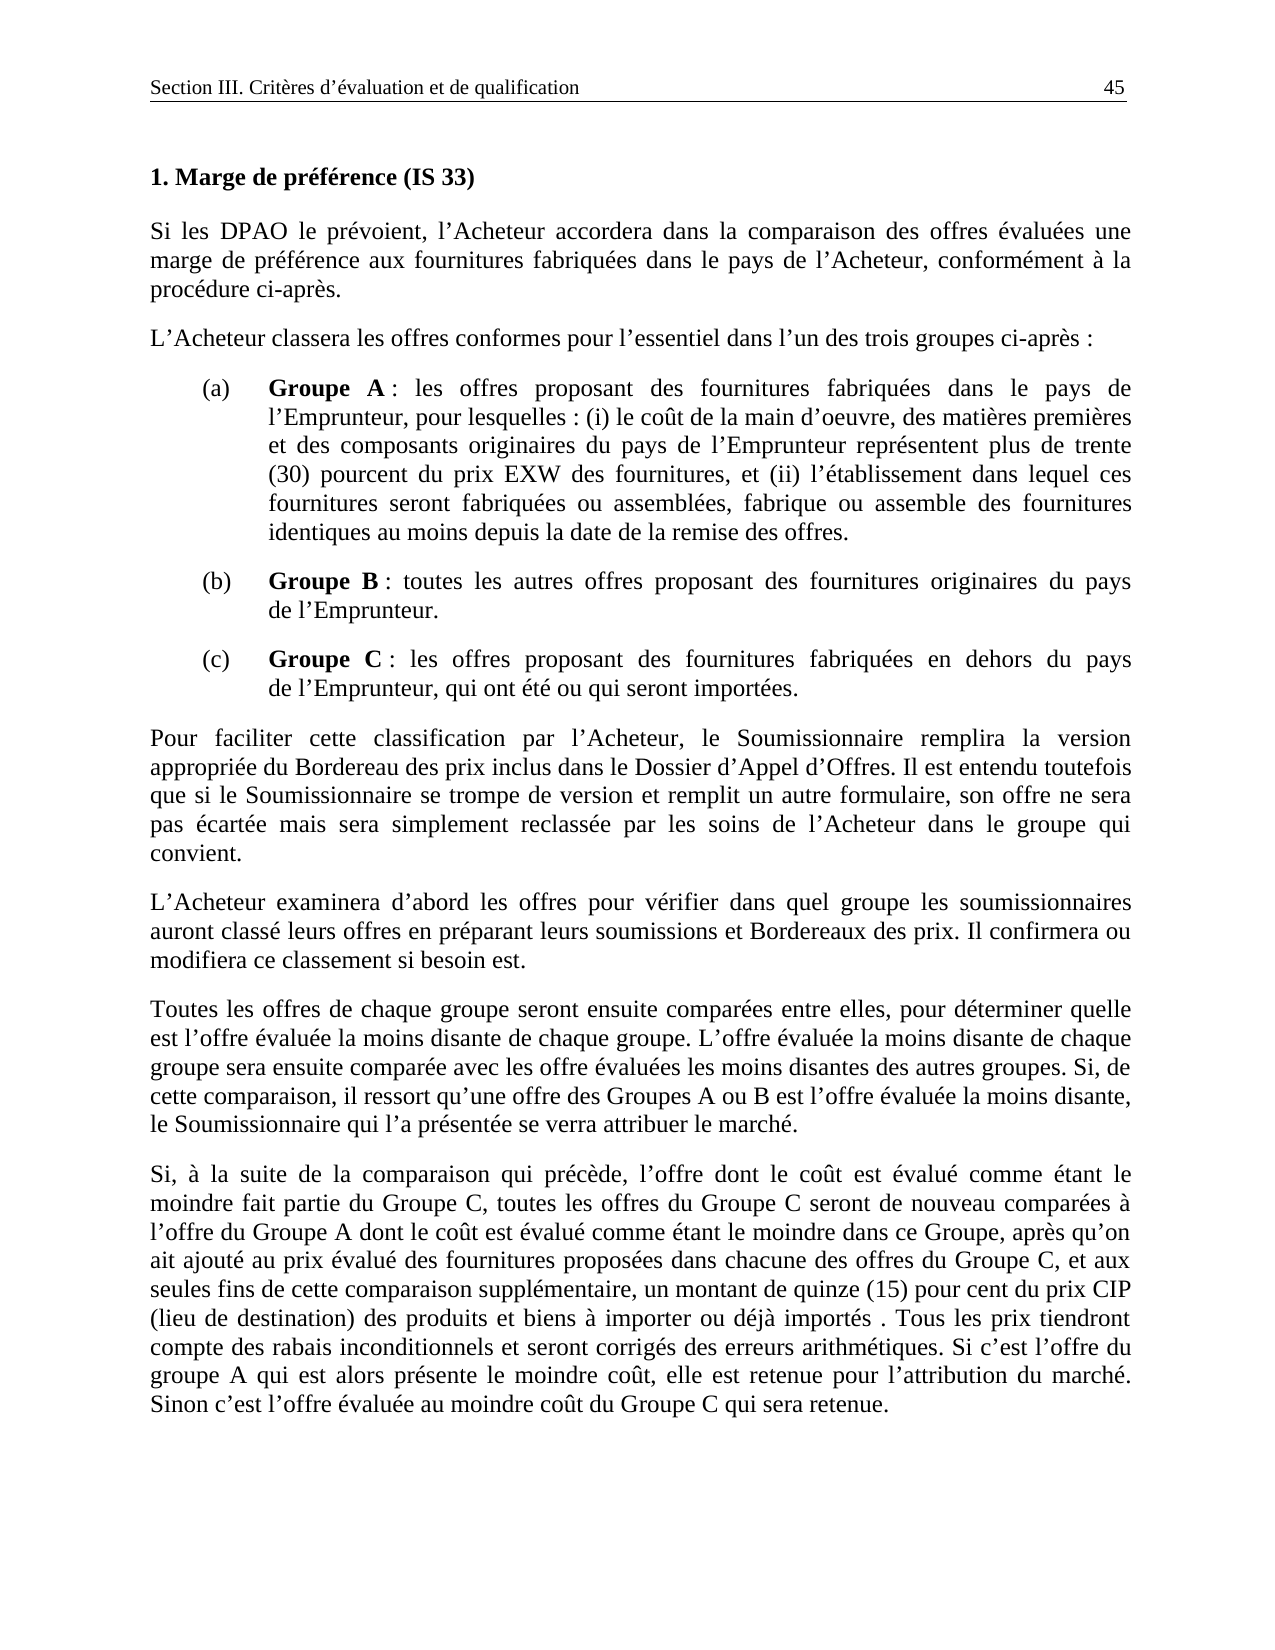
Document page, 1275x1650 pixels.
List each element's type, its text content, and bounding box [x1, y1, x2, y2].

text Pour faciliter cette classification par l’Acheteur, le Soumissionnaire remplira la version appropriée du Bordereau des prix inclus dans le Dossier d’Appel d’Offres. Il est entendu toutefois que si le Soumissionnaire se trompe de version et remplit un autre formulaire, son offre ne sera pas écartée mais sera simplement reclassée par les soins de l’Acheteur dans le groupe qui convient. [150, 723, 1132, 867]
text L’Acheteur classera les offres conformes pour l’essentiel dans l’un des trois groupes ci-après : [150, 323, 1132, 352]
text Toutes les offres de chaque groupe seront ensuite comparées entre elles, pour déterminer quelle est l’offre évaluée la moins disante de chaque groupe. L’offre évaluée la moins disante de chaque groupe sera ensuite comparée avec les offre évaluées les moins disantes des autres groupes. Si, de cette comparaison, il ressort qu’une offre des Groupes A ou B est l’offre évaluée la moins disante, le Soumissionnaire qui l’a présentée se verra attribuer le marché. [150, 994, 1132, 1138]
list Groupe A : les offres proposant des fournitures fabriquées dans le pays de l’Emprunteur, pour lesquelles : (i) le coût de la main d’oeuvre, des matières premières et des composants originaires du pays de l’Emprunteur représentent plus de trente (30) pourcent du prix EXW des fournitures, et (ii) l’établissement dans lequel ces fournitures seront fabriquées ou assemblées, fabrique ou assemble des fournitures identiques au moins depuis la date de la remise des offres. [202, 373, 1133, 545]
text Si, à la suite de la comparaison qui précède, l’offre dont le coût est évalué comme étant le moindre fait partie du Groupe C, toutes les offres du Groupe C seront de nouveau comparées à l’offre du Groupe A dont le coût est évalué comme étant le moindre dans ce Groupe, après qu’on ait ajouté au prix évalué des fournitures proposées dans chacune des offres du Groupe C, et aux seules fins de cette comparaison supplémentaire, un montant de quinze (15) pour cent du prix CIP (lieu de destination) des produits et biens à importer ou déjà importés . Tous les prix tiendront compte des rabais inconditionnels et seront corrigés des erreurs arithmétiques. Si c’est l’offre du groupe A qui est alors présente le moindre coût, elle est retenue pour l’attribution du marché. Sinon c’est l’offre évaluée au moindre coût du Groupe C qui sera retenue. [150, 1159, 1132, 1418]
text L’Acheteur examinera d’abord les offres pour vérifier dans quel groupe les soumissionnaires auront classé leurs offres en préparant leurs soumissions et Bordereaux des prix. Il confirmera ou modifiera ce classement si besoin est. [150, 887, 1132, 974]
list Groupe C : les offres proposant des fournitures fabriquées en dehors du pays de l’Emprunteur, qui ont été ou qui seront importées. [202, 644, 1133, 702]
list Groupe B : toutes les autres offres proposant des fournitures originaires du pays de l’Emprunteur. [202, 566, 1133, 624]
subtitle 1. Marge de préférence (IS 33) [150, 162, 1125, 191]
text Si les DPAO le prévoient, l’Acheteur accordera dans la comparaison des offres évaluées une marge de préférence aux fournitures fabriquées dans le pays de l’Acheteur, conformément à la procédure ci-après. [150, 216, 1132, 302]
